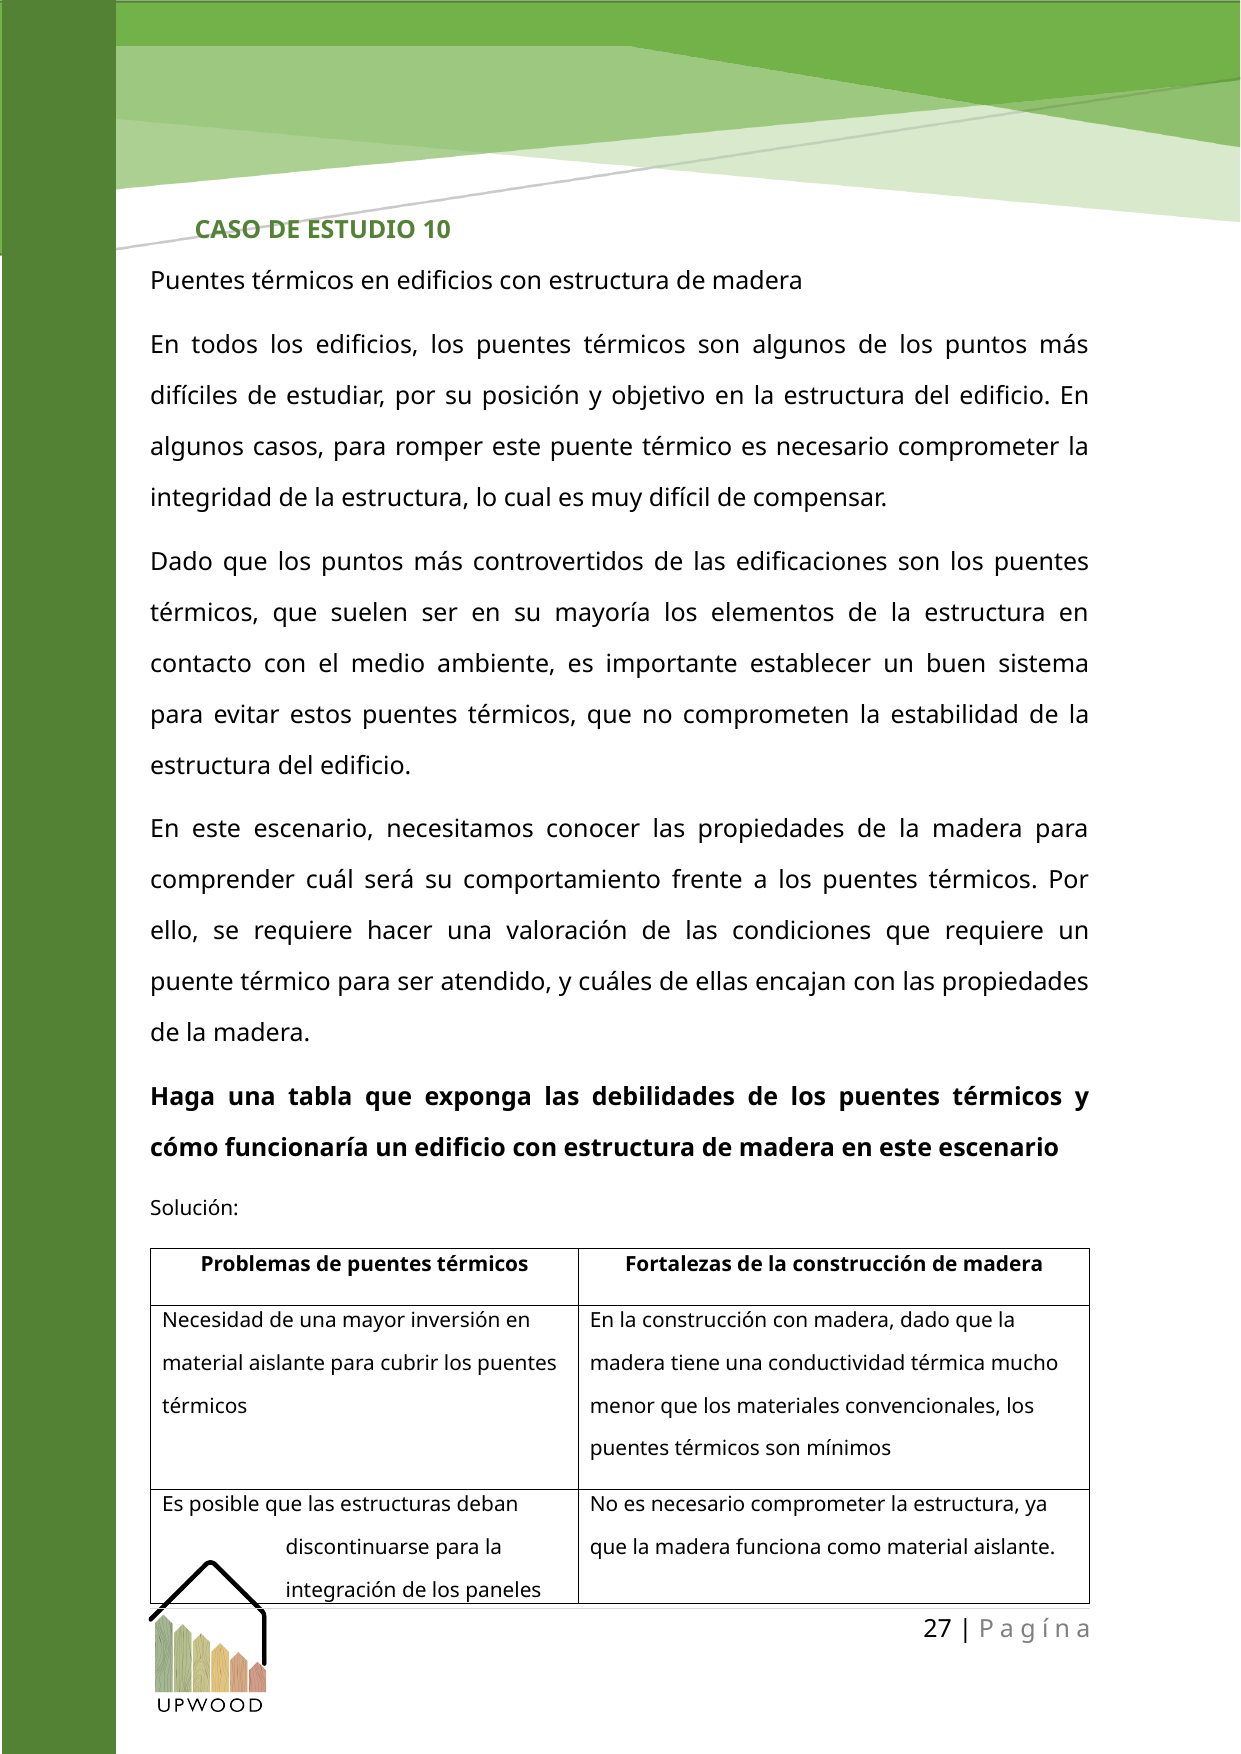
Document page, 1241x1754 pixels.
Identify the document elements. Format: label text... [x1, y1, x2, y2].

text Puentes térmicos en edificios con estructura de madera [150, 263, 1090, 297]
text En este escenario, necesitamos conocer las propiedades de la madera para comprender cuál será su comportamiento frente a los puentes térmicos. Por ello, se requiere hacer una valoración de las condiciones que requiere un puente térmico para ser atendido, y cuáles de ellas encajan con las propiedades de la madera. [150, 811, 1090, 1049]
table_header Fortalezas de la construcción de madera [579, 1249, 1089, 1304]
text En todos los edificios, los puentes térmicos son algunos de los puntos más difíciles de estudiar, por su posición y objetivo en la estructura del edificio. En algunos casos, para romper este puente térmico es necesario comprometer la integridad de la estructura, lo cual es muy difícil de compensar. [150, 326, 1090, 514]
text Haga una tabla que exponga las debilidades de los puentes térmicos y cómo funcionaría un edificio con estructura de madera en este escenario [150, 1078, 1090, 1164]
table_cell En la construcción con madera, dado que la madera tiene una conductividad térmica mucho menor que los materiales convencionales, los puentes térmicos son mínimos [579, 1306, 1089, 1488]
picture [116, 46, 1241, 283]
text Solución: [150, 1193, 1090, 1222]
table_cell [579, 1490, 1089, 1603]
table_cell Necesidad de una mayor inversión en material aislante para cubrir los puentes térmicos [151, 1306, 578, 1488]
text Dado que los puntos más controvertidos de las edificaciones son los puentes térmicos, que suelen ser en su mayoría los elementos de la estructura en contacto con el medio ambiente, es importante establecer un buen sistema para evitar estos puentes térmicos, que no comprometen la estabilidad de la estructura del edificio. [150, 543, 1090, 781]
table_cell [151, 1490, 578, 1603]
subtitle CASO DE ESTUDIO 10 [194, 211, 1090, 245]
table_header Problemas de puentes térmicos [151, 1249, 578, 1304]
picture [148, 1560, 267, 1712]
